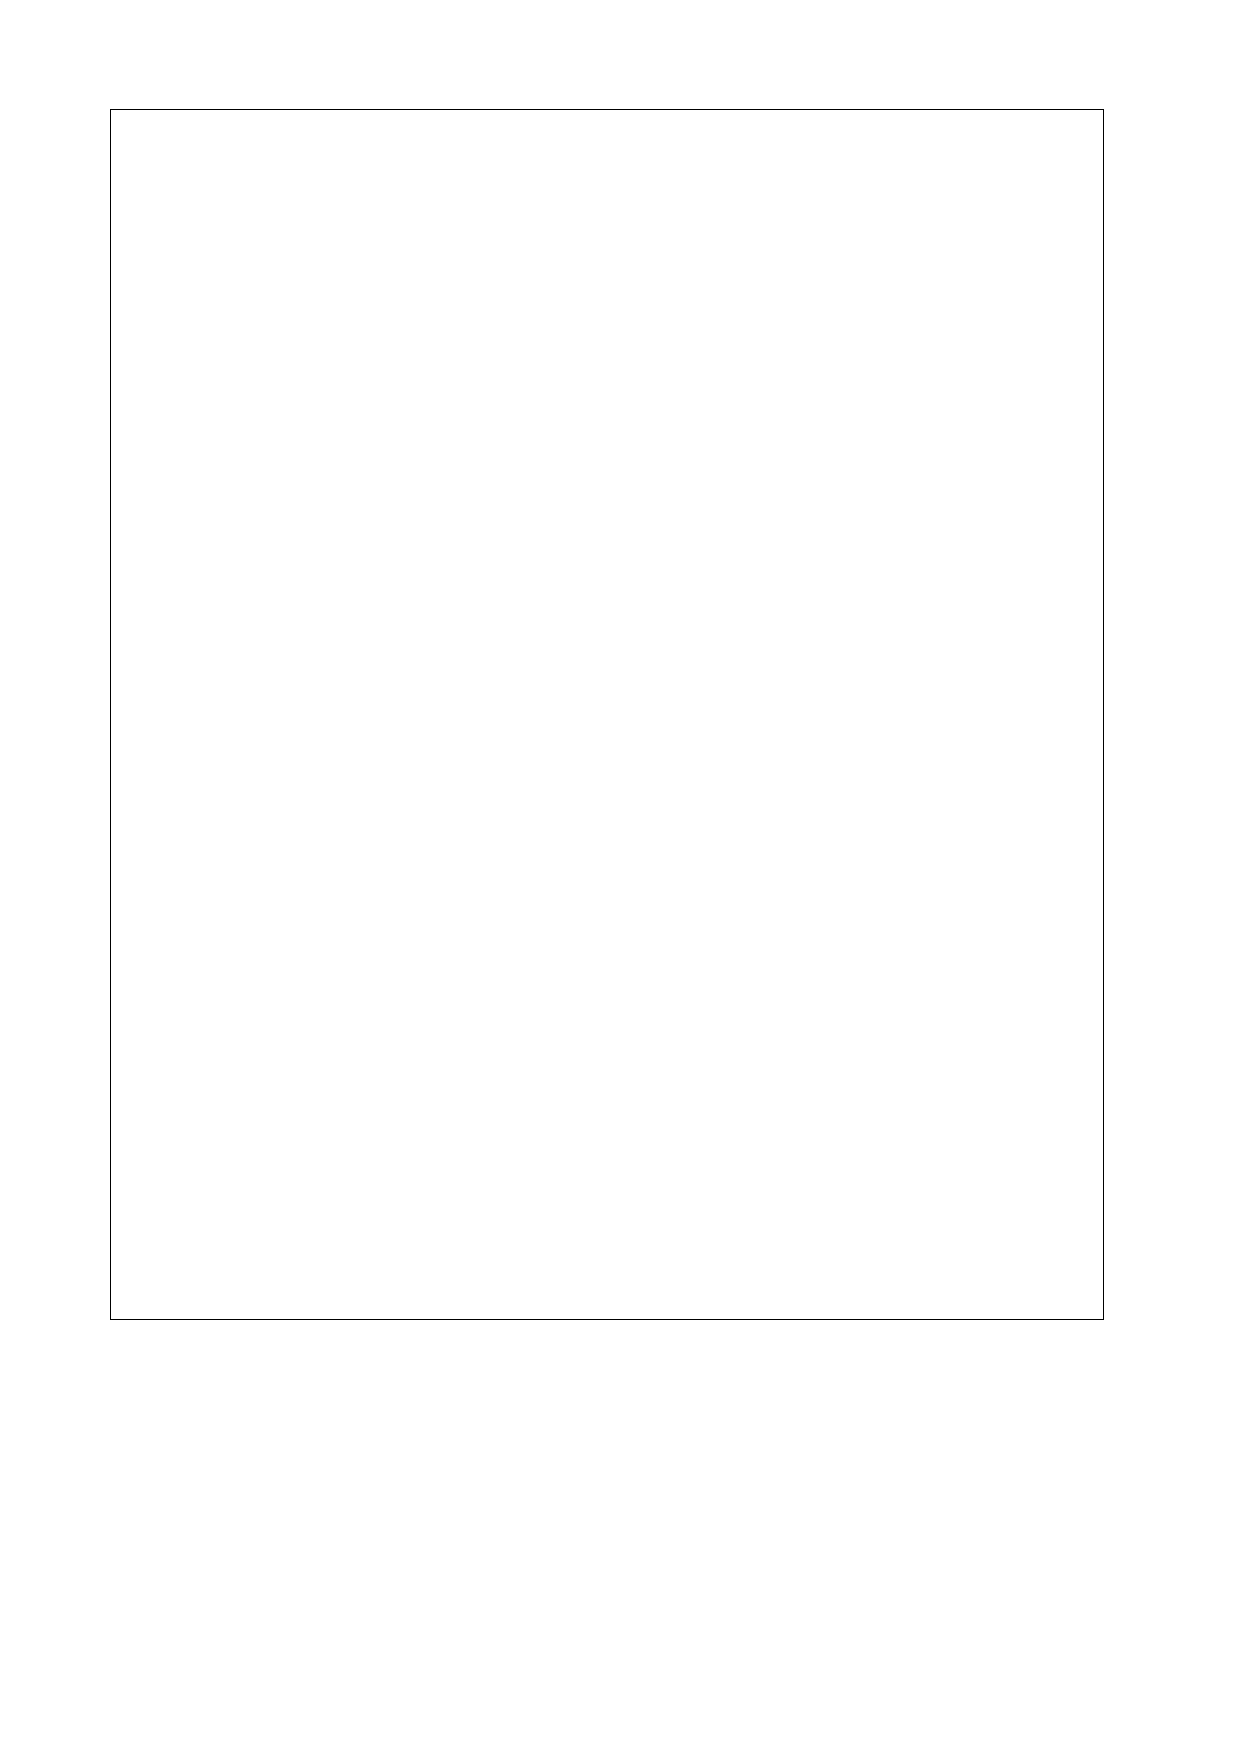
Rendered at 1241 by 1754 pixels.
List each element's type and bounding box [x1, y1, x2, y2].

table_cell [111, 110, 1103, 1319]
